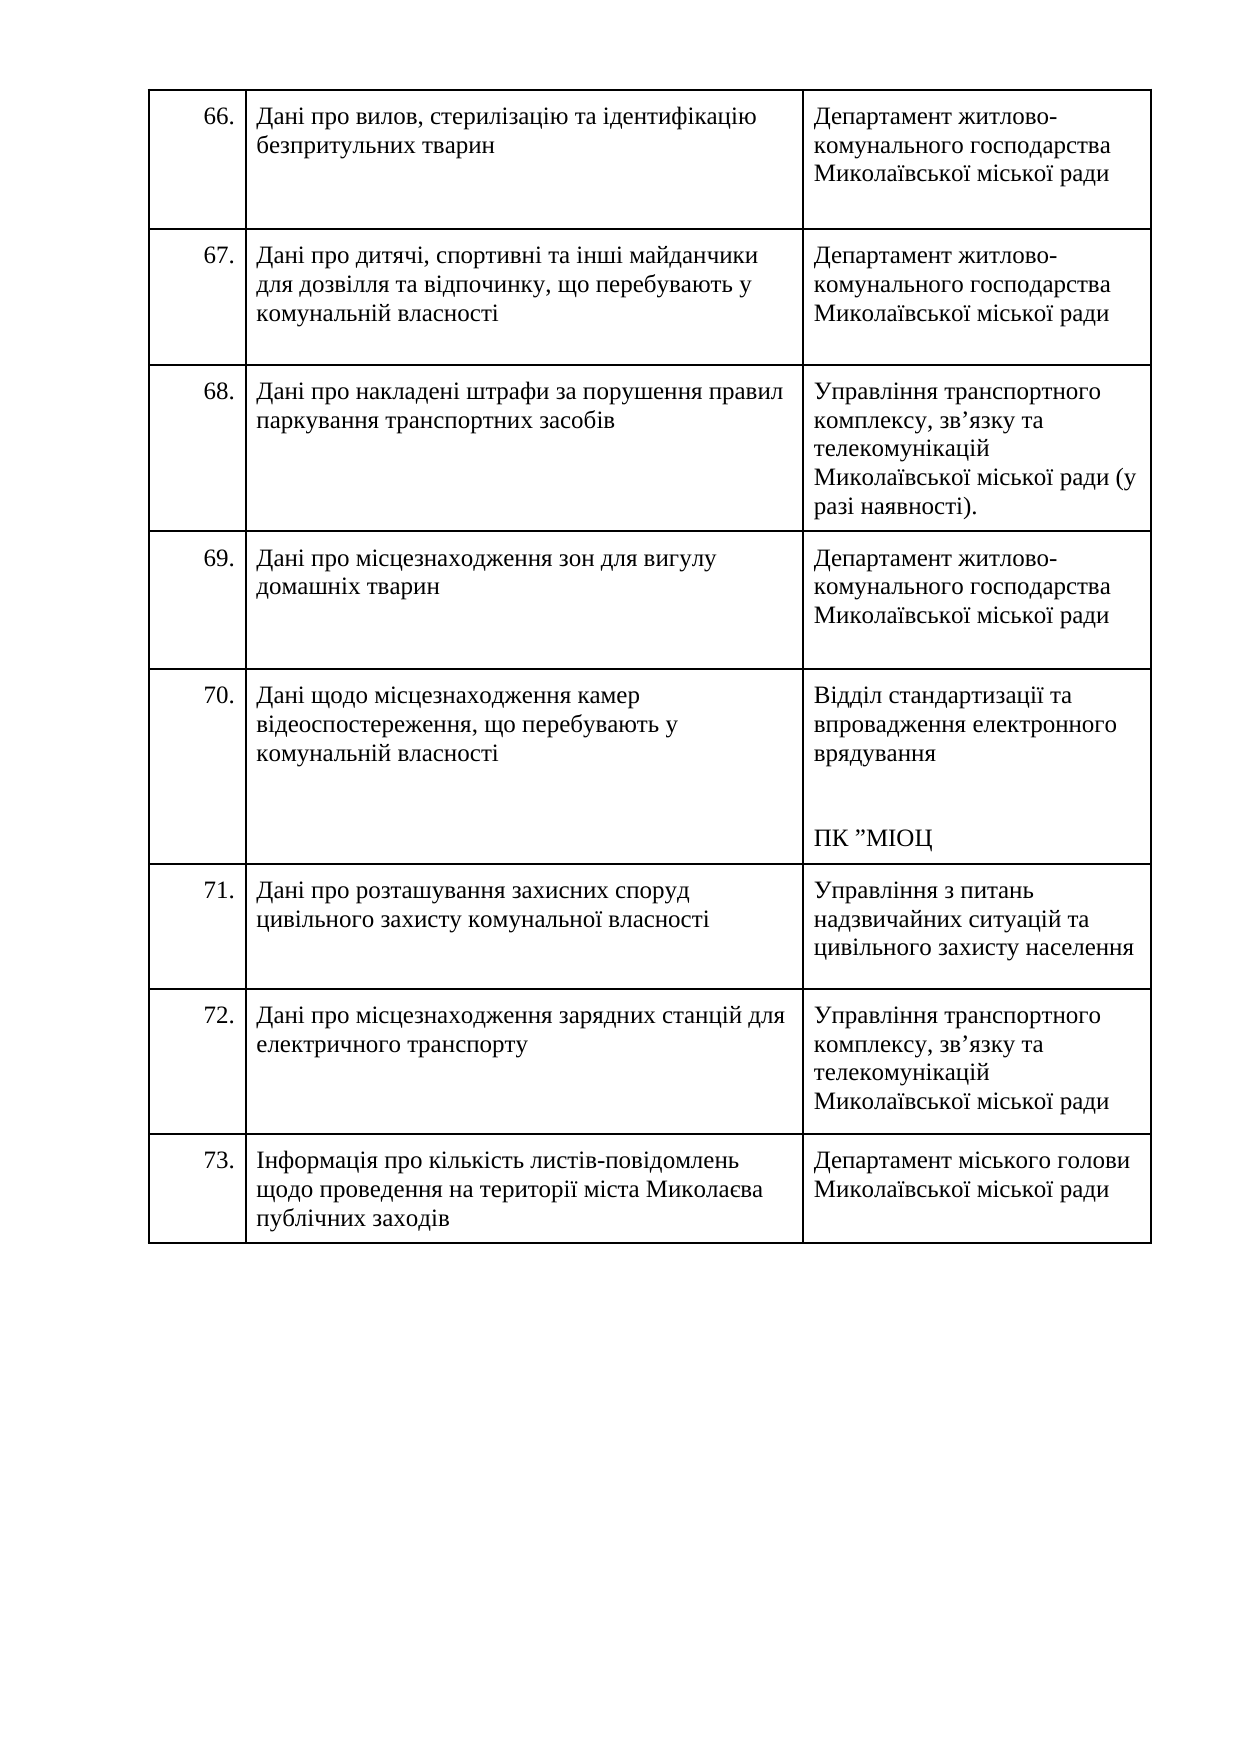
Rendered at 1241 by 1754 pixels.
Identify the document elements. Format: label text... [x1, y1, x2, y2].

table_cell Управління з питань надзвичайних ситуацій та цивільного захисту населення [804, 865, 1150, 987]
table_cell Департамент міського голови Миколаївської міської ради [804, 1135, 1150, 1242]
table_cell Дані про місцезнаходження зарядних станцій для електричного транспорту [247, 990, 802, 1133]
table_cell Дані про розташування захисних споруд цивільного захисту комунальної власності [247, 865, 802, 987]
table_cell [804, 230, 1150, 363]
table_cell Дані щодо місцезнаходження камер відеоспостереження, що перебувають у комунальній власності [247, 670, 802, 862]
table_cell 68. [150, 366, 245, 530]
table_cell 67. [150, 230, 245, 363]
table_cell 72. [150, 990, 245, 1133]
table_cell Дані про дитячі, спортивні та інші майданчики для дозвілля та відпочинку, що перебувають у комунальній власності [247, 230, 802, 363]
table_cell Управління транспортного комплексу, зв’язку та телекомунікацій Миколаївської міської ради [804, 990, 1150, 1133]
table_cell Департамент житлово-комунального господарства Миколаївської міської ради [804, 532, 1150, 668]
table_cell 69. [150, 532, 245, 668]
table_cell Дані про місцезнаходження зон для вигулу домашніх тварин [247, 532, 802, 668]
table_cell Дані про вилов, стерилізацію та ідентифікацію безпритульних тварин [247, 91, 802, 228]
table_cell Дані про накладені штрафи за порушення правил паркування транспортних засобів [247, 366, 802, 530]
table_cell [804, 91, 1150, 228]
table_cell 73. [150, 1135, 245, 1242]
table_cell 70. [150, 670, 245, 862]
table_cell Відділ стандартизації та впровадження електронного врядування ПК ”МІОЦ [804, 670, 1150, 862]
table_cell Управління транспортного комплексу, зв’язку та телекомунікацій Миколаївської міської ради (у разі наявності). [804, 366, 1150, 530]
table_cell 71. [150, 865, 245, 987]
table_cell 66. [150, 91, 245, 228]
table_cell Інформація про кількість листів-повідомлень щодо проведення на території міста Миколаєва публічних заходів [247, 1135, 802, 1242]
